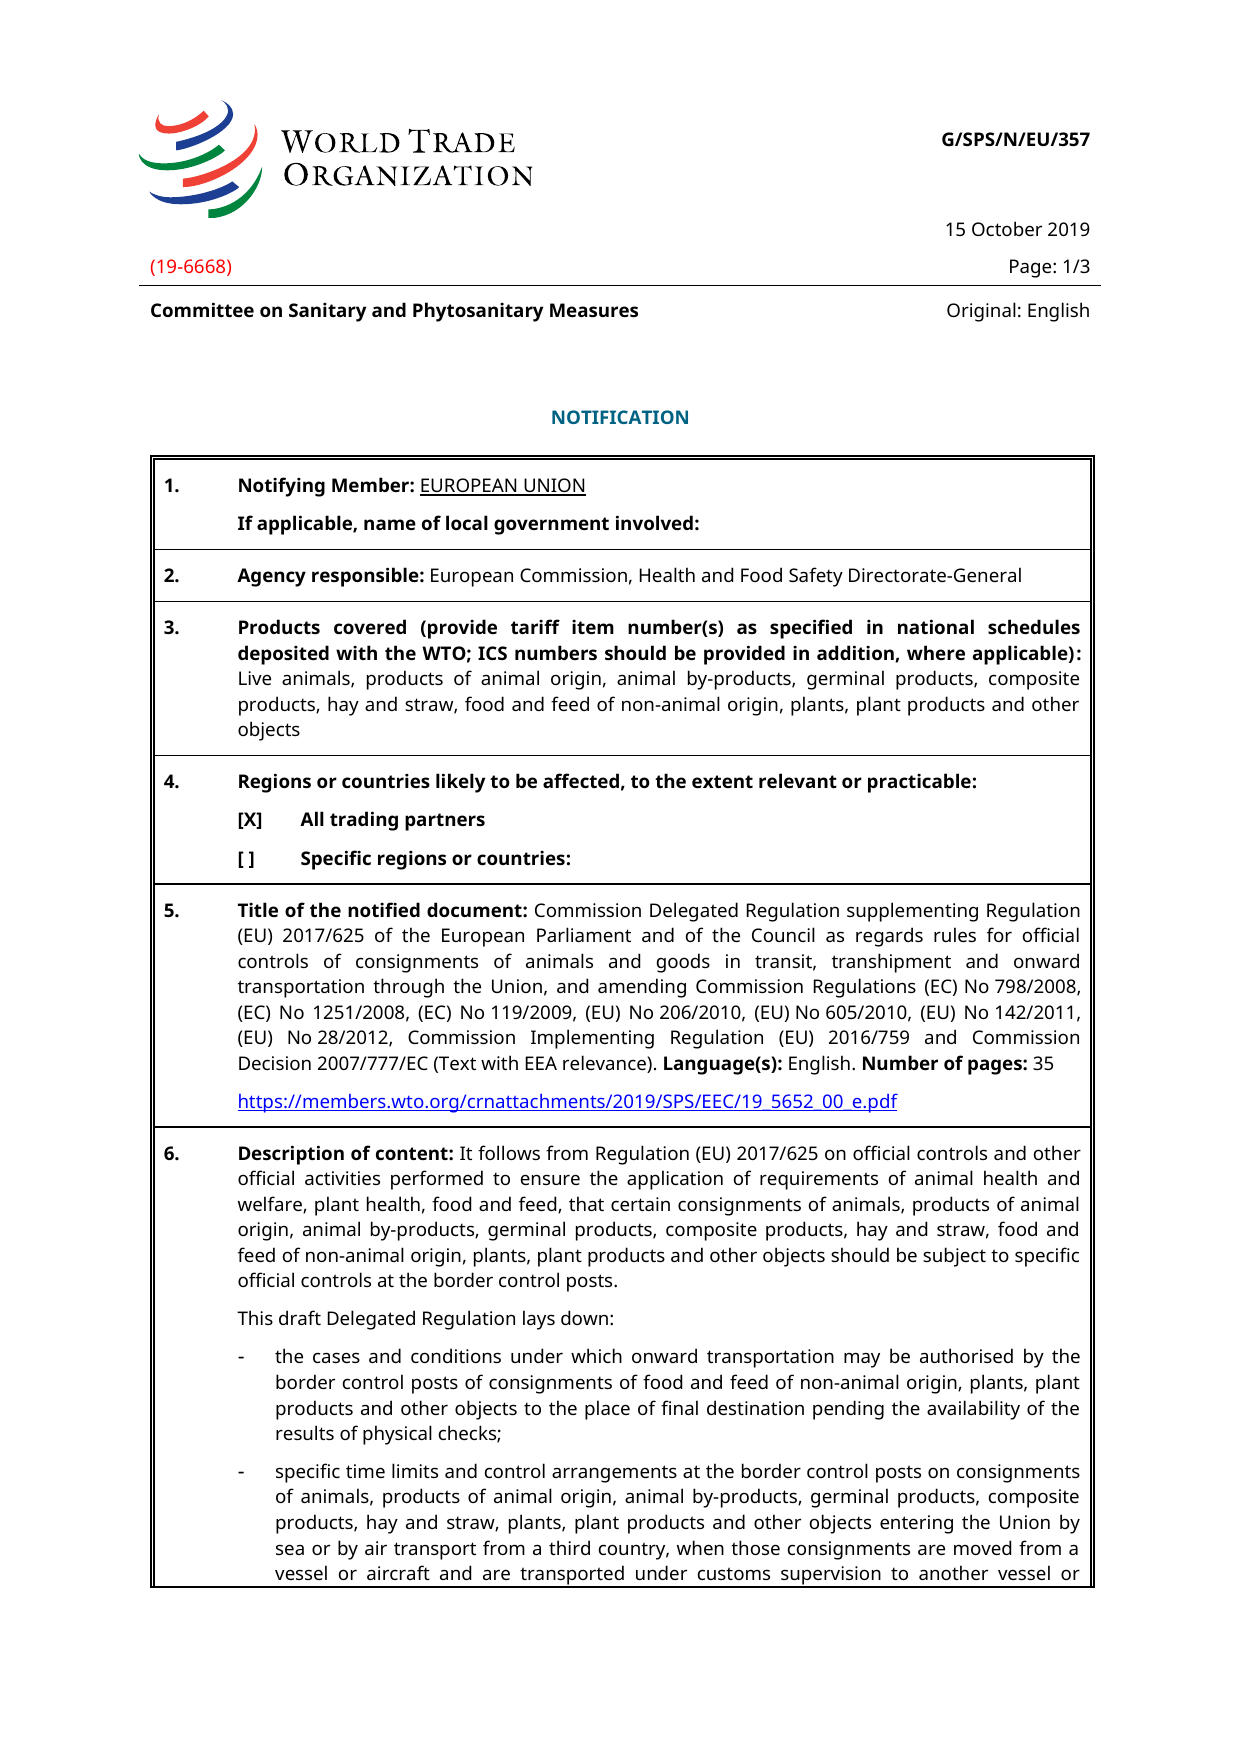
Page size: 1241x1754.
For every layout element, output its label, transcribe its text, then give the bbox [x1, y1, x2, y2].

table_cell 5. [155, 885, 226, 1126]
title NOTIFICATION [150, 405, 1090, 430]
table_cell Title of the notified document: Commission Delegated Regulation supplementing Regulation (EU) 2017/625 of the European Parliament and of the Council as regards rules for official controls of consignments of animals and goods in transit, transhipment and onward transportation through the Union, and amending Commission Regulations (EC) No 798/2008, (EC) No 1251/2008, (EC) No 119/2009, (EU) No 206/2010, (EU) No 605/2010, (EU) No 142/2011, (EU) No 28/2012, Commission Implementing Regulation (EU) 2016/759 and Commission Decision 2007/777/EC (Text with EEA relevance). Language(s): English. Number of pages: 35 https://members.wto.org/crnattachments/2019/SPS/EEC/19_5652_00_e.pdf [226, 885, 1090, 1126]
table_cell Products covered (provide tariff item number(s) as specified in national schedules deposited with the WTO; ICS numbers should be provided in addition, where applicable): Live animals, products of animal origin, animal by-products, germinal products, composite products, hay and straw, food and feed of non-animal origin, plants, plant products and other objects [226, 602, 1090, 755]
table_header 1. [155, 460, 226, 548]
table_cell 6. [155, 1128, 226, 1586]
table_cell 4. [155, 756, 226, 883]
table_cell Regions or countries likely to be affected, to the extent relevant or practicable: [X] All trading partners [ ] Specific regions or countries: [226, 756, 1090, 883]
table_header Notifying Member: European Union If applicable, name of local government involved: [226, 460, 1090, 548]
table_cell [226, 1128, 1090, 1586]
table_cell 3. [155, 602, 226, 755]
table_cell Agency responsible: European Commission, Health and Food Safety Directorate-General [226, 550, 1090, 601]
table_cell 2. [155, 550, 226, 601]
